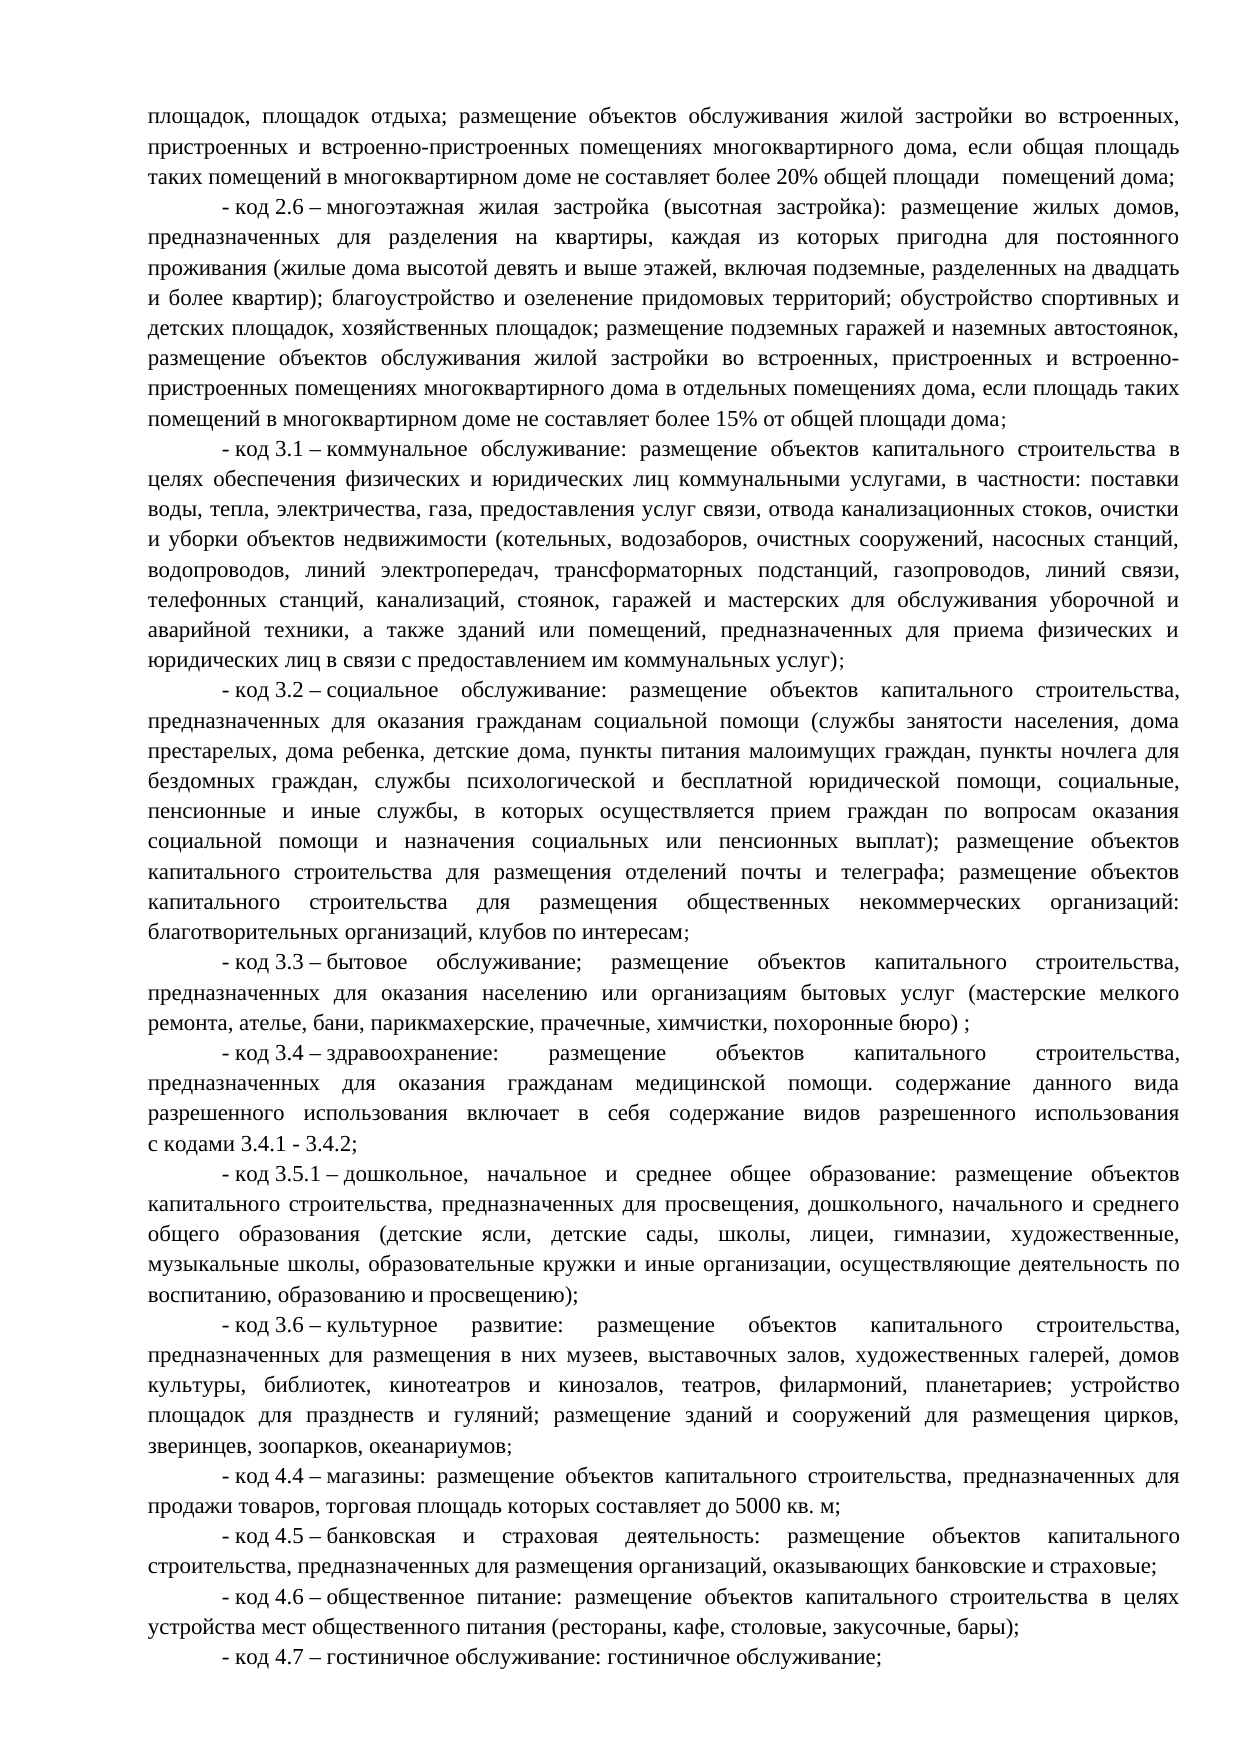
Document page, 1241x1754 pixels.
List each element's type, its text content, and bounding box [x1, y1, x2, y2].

text - код 2.6 – многоэтажная жилая застройка (высотная застройка): размещение жилых домов, предназначенных для разделения на квартиры, каждая из которых пригодна для постоянного проживания (жилые дома высотой девять и выше этажей, включая подземные, разделенных на двадцать и более квартир); благоустройство и озеленение придомовых территорий; обустройство спортивных и детских площадок, хозяйственных площадок; размещение подземных гаражей и наземных автостоянок, размещение объектов обслуживания жилой застройки во встроенных, пристроенных и встроенно-пристроенных помещениях многоквартирного дома в отдельных помещениях дома, если площадь таких помещений в многоквартирном доме не составляет более 15% от общей площади дома; [148, 193, 1181, 431]
text - код 3.6 – культурное развитие: размещение объектов капитального строительства, предназначенных для размещения в них музеев, выставочных залов, художественных галерей, домов культуры, библиотек, кинотеатров и кинозалов, театров, филармоний, планетариев; устройство площадок для празднеств и гуляний; размещение зданий и сооружений для размещения цирков, зверинцев, зоопарков, океанариумов; [148, 1311, 1181, 1458]
text - код 4.4 – магазины: размещение объектов капитального строительства, предназначенных для продажи товаров, торговая площадь которых составляет до 5000 кв. м; [148, 1462, 1181, 1518]
text - код 3.1 – коммунальное обслуживание: размещение объектов капитального строительства в целях обеспечения физических и юридических лиц коммунальными услугами, в частности: поставки воды, тепла, электричества, газа, предоставления услуг связи, отвода канализационных стоков, очистки и уборки объектов недвижимости (котельных, водозаборов, очистных сооружений, насосных станций, водопроводов, линий электропередач, трансформаторных подстанций, газопроводов, линий связи, телефонных станций, канализаций, стоянок, гаражей и мастерских для обслуживания уборочной и аварийной техники, а также зданий или помещений, предназначенных для приема физических и юридических лиц в связи с предоставлением им коммунальных услуг); [148, 435, 1181, 673]
text - код 4.7 – гостиничное обслуживание: гостиничное обслуживание; [148, 1643, 1181, 1669]
text - код 4.6 – общественное питание: размещение объектов капитального строительства в целях устройства мест общественного питания (рестораны, кафе, столовые, закусочные, бары); [148, 1583, 1181, 1639]
text - код 3.5.1 – дошкольное, начальное и среднее общее образование: размещение объектов капитального строительства, предназначенных для просвещения, дошкольного, начального и среднего общего образования (детские ясли, детские сады, школы, лицеи, гимназии, художественные, музыкальные школы, образовательные кружки и иные организации, осуществляющие деятельность по воспитанию, образованию и просвещению); [148, 1160, 1181, 1307]
text - код 3.2 – социальное обслуживание: размещение объектов капитального строительства, предназначенных для оказания гражданам социальной помощи (службы занятости населения, дома престарелых, дома ребенка, детские дома, пункты питания малоимущих граждан, пункты ночлега для бездомных граждан, службы психологической и бесплатной юридической помощи, социальные, пенсионные и иные службы, в которых осуществляется прием граждан по вопросам оказания социальной помощи и назначения социальных или пенсионных выплат); размещение объектов капитального строительства для размещения отделений почты и телеграфа; размещение объектов капитального строительства для размещения общественных некоммерческих организаций: благотворительных организаций, клубов по интересам; [148, 677, 1181, 944]
text - код 3.4 – здравоохранение: размещение объектов капитального строительства, предназначенных для оказания гражданам медицинской помощи. содержание данного вида разрешенного использования включает в себя содержание видов разрешенного использования с кодами 3.4.1 - 3.4.2; [148, 1039, 1181, 1156]
text - код 3.3 – бытовое обслуживание; размещение объектов капитального строительства, предназначенных для оказания населению или организациям бытовых услуг (мастерские мелкого ремонта, ателье, бани, парикмахерские, прачечные, химчистки, похоронные бюро) ; [148, 948, 1181, 1035]
text - код 4.5 – банковская и страховая деятельность: размещение объектов капитального строительства, предназначенных для размещения организаций, оказывающих банковские и страховые; [148, 1522, 1181, 1579]
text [148, 103, 1181, 189]
